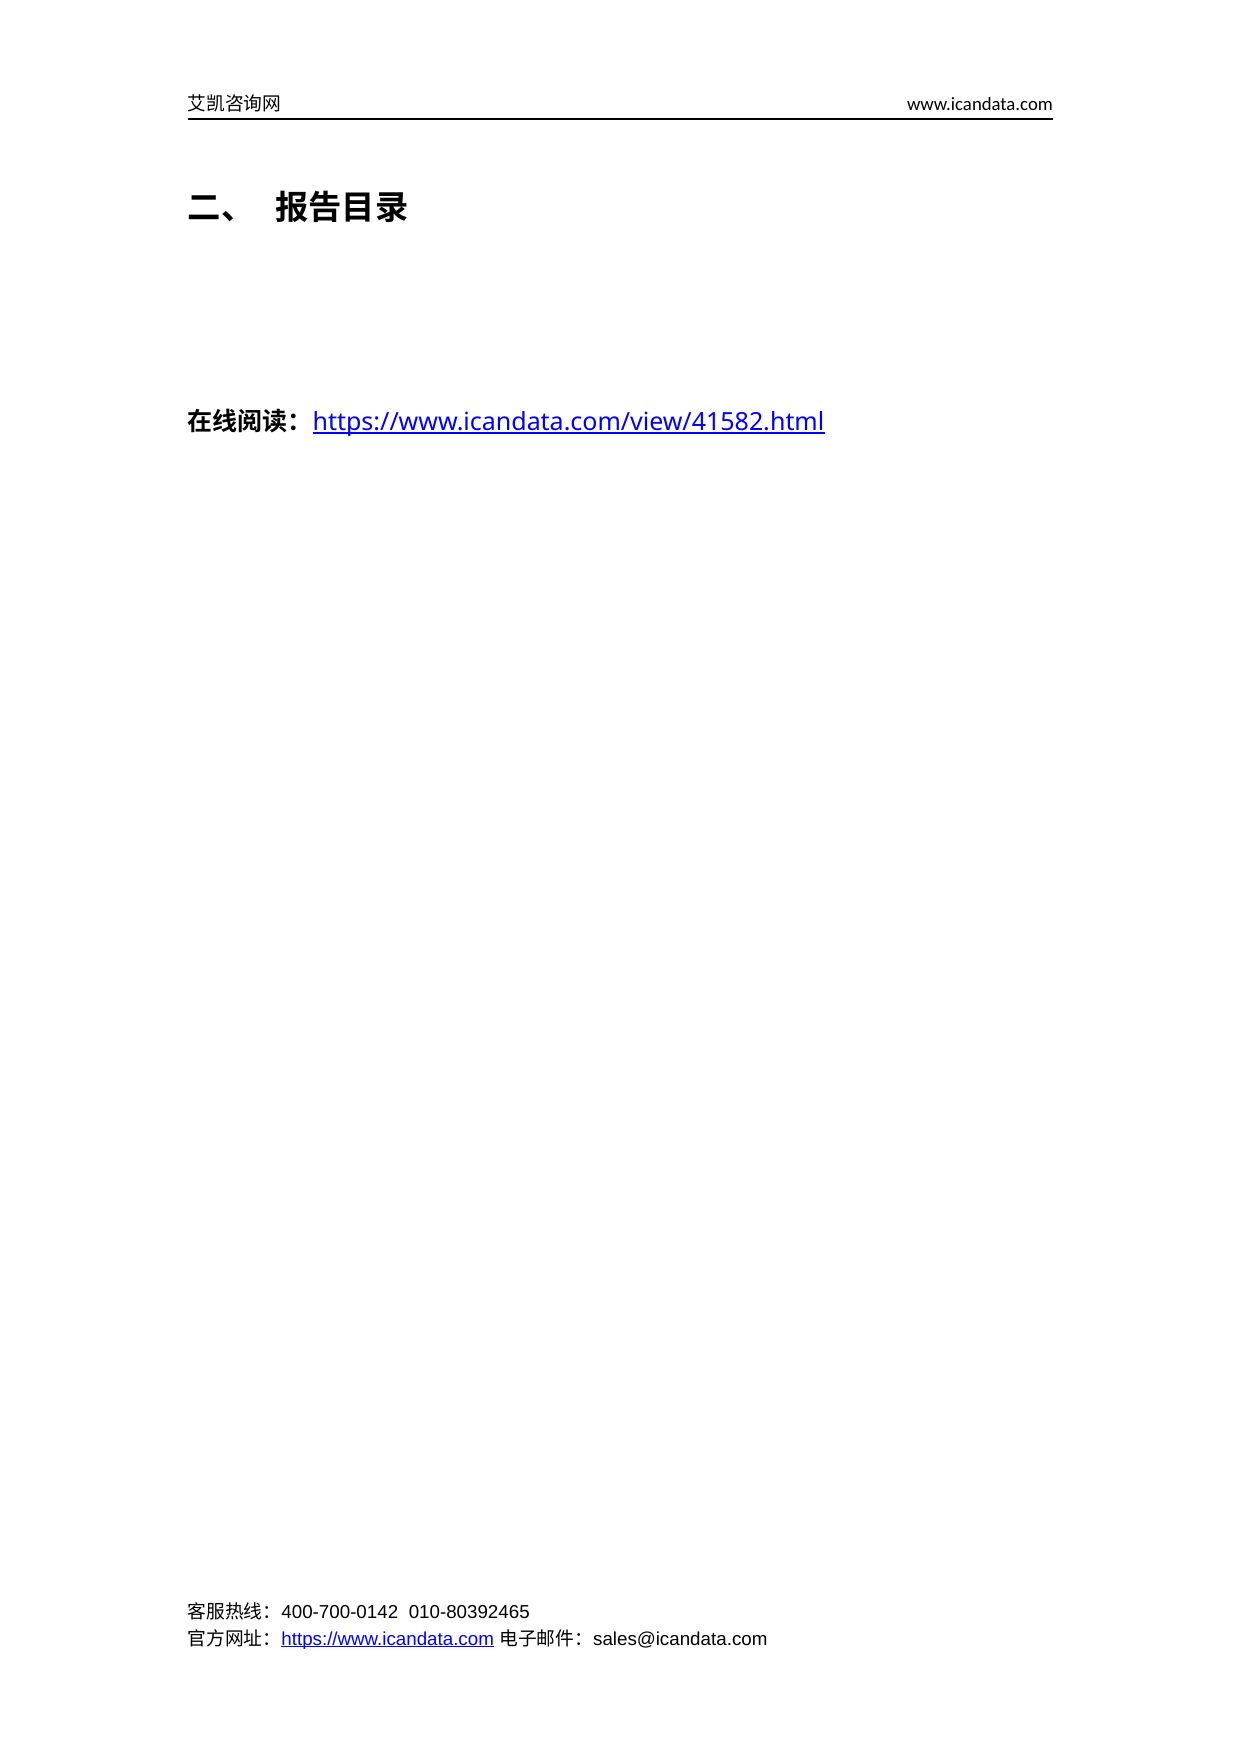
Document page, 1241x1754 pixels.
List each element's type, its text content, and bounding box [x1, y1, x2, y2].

text 在线阅读：https://www.icandata.com/view/41582.html [187, 387, 1053, 452]
subtitle 报告目录 [187, 172, 1053, 237]
